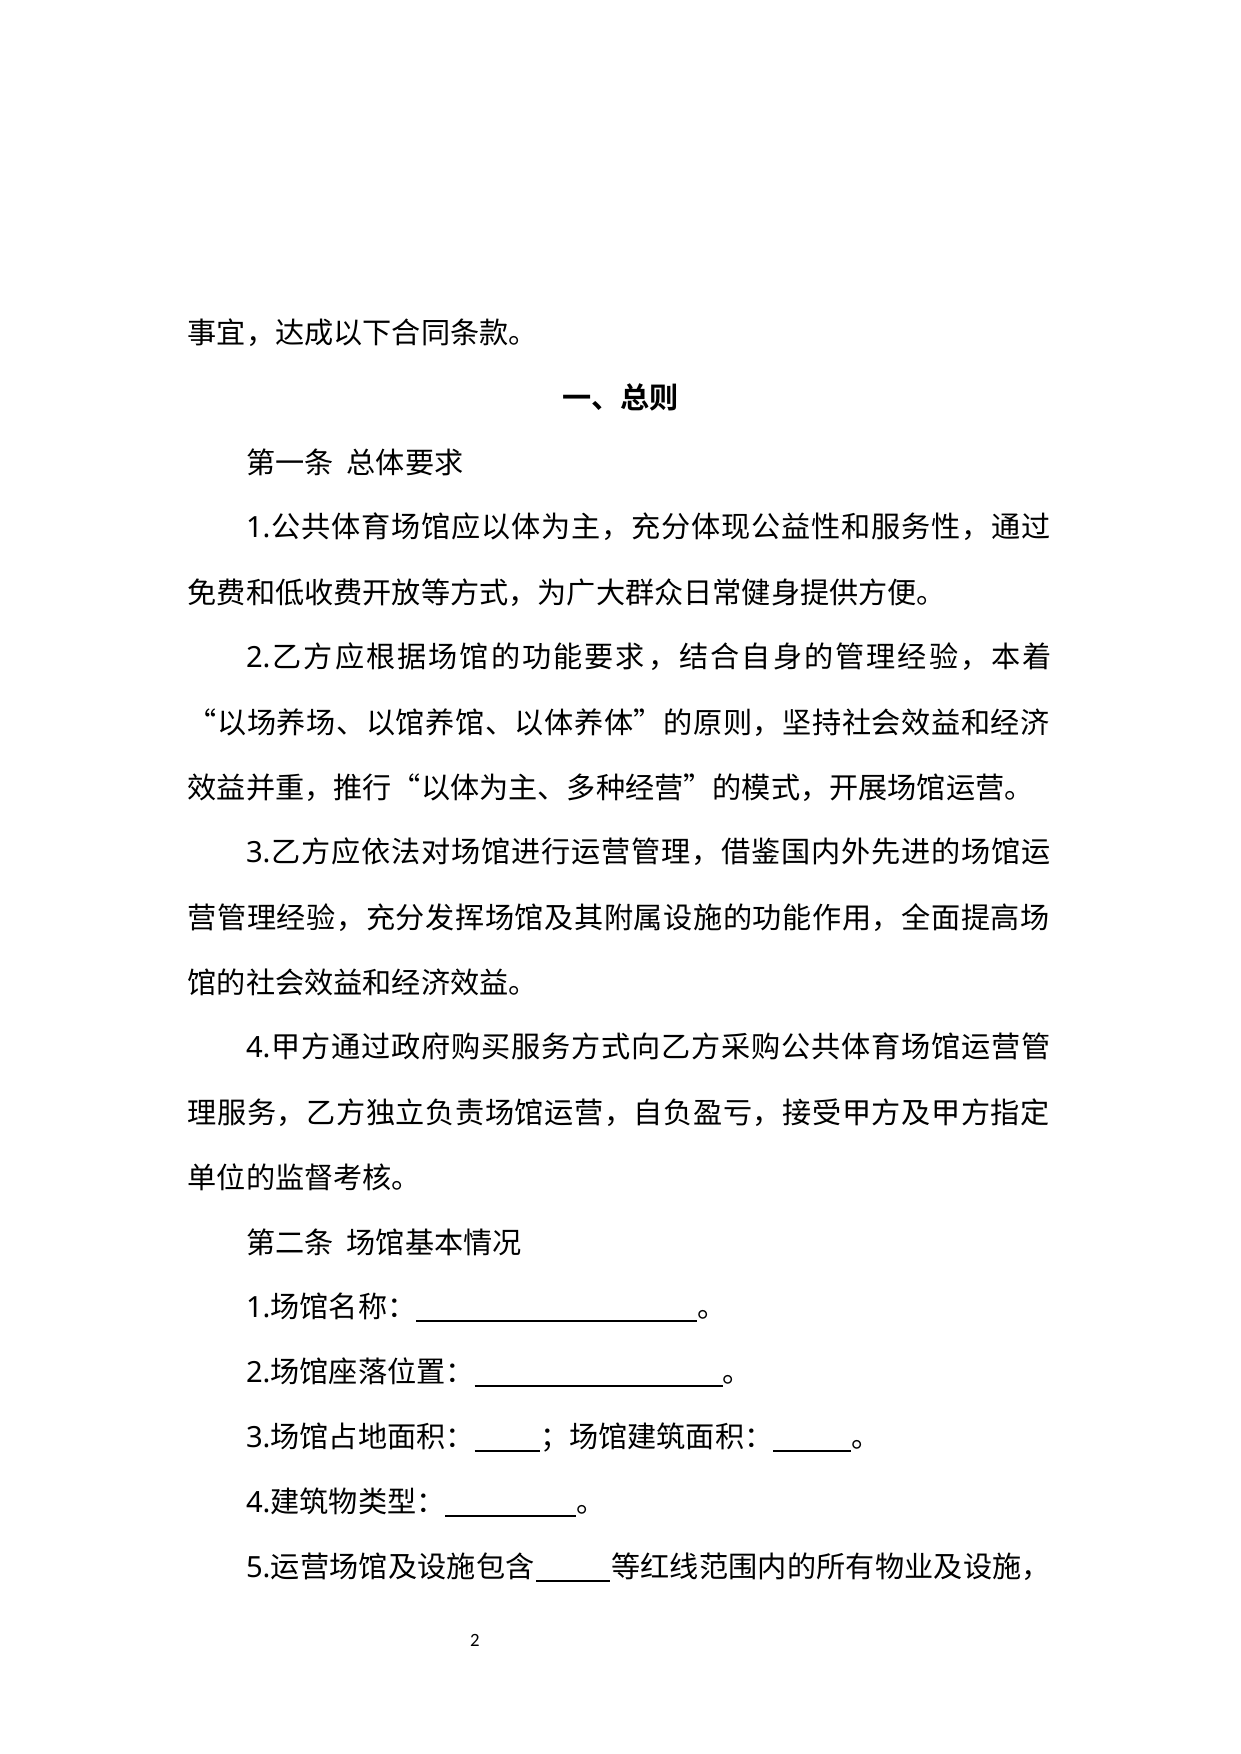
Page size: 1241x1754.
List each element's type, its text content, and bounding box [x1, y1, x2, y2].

list 一、总则 [187, 363, 1053, 428]
text 2.场馆座落位置： 。 [187, 1338, 1053, 1403]
list 第一条 总体要求 [187, 428, 1053, 493]
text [187, 298, 1053, 363]
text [187, 1533, 1053, 1598]
list 1.场馆名称： 。 [187, 1273, 1053, 1338]
list 2.乙方应根据场馆的功能要求，结合自身的管理经验，本着“以场养场、以馆养馆、以体养体”的原则，坚持社会效益和经济效益并重，推行“以体为主、多种经营”的模式，开展场馆运营。 [187, 623, 1053, 818]
list 4.甲方通过政府购买服务方式向乙方采购公共体育场馆运营管理服务，乙方独立负责场馆运营，自负盈亏，接受甲方及甲方指定单位的监督考核。 [187, 1013, 1053, 1208]
list 1.公共体育场馆应以体为主，充分体现公益性和服务性，通过免费和低收费开放等方式，为广大群众日常健身提供方便。 [187, 493, 1053, 623]
list 3.乙方应依法对场馆进行运营管理，借鉴国内外先进的场馆运营管理经验，充分发挥场馆及其附属设施的功能作用，全面提高场馆的社会效益和经济效益。 [187, 818, 1053, 1013]
list 第二条 场馆基本情况 [187, 1208, 1053, 1273]
text 4.建筑物类型： 。 [187, 1468, 1053, 1533]
text 3.场馆占地面积： ；场馆建筑面积： 。 [187, 1403, 1053, 1468]
